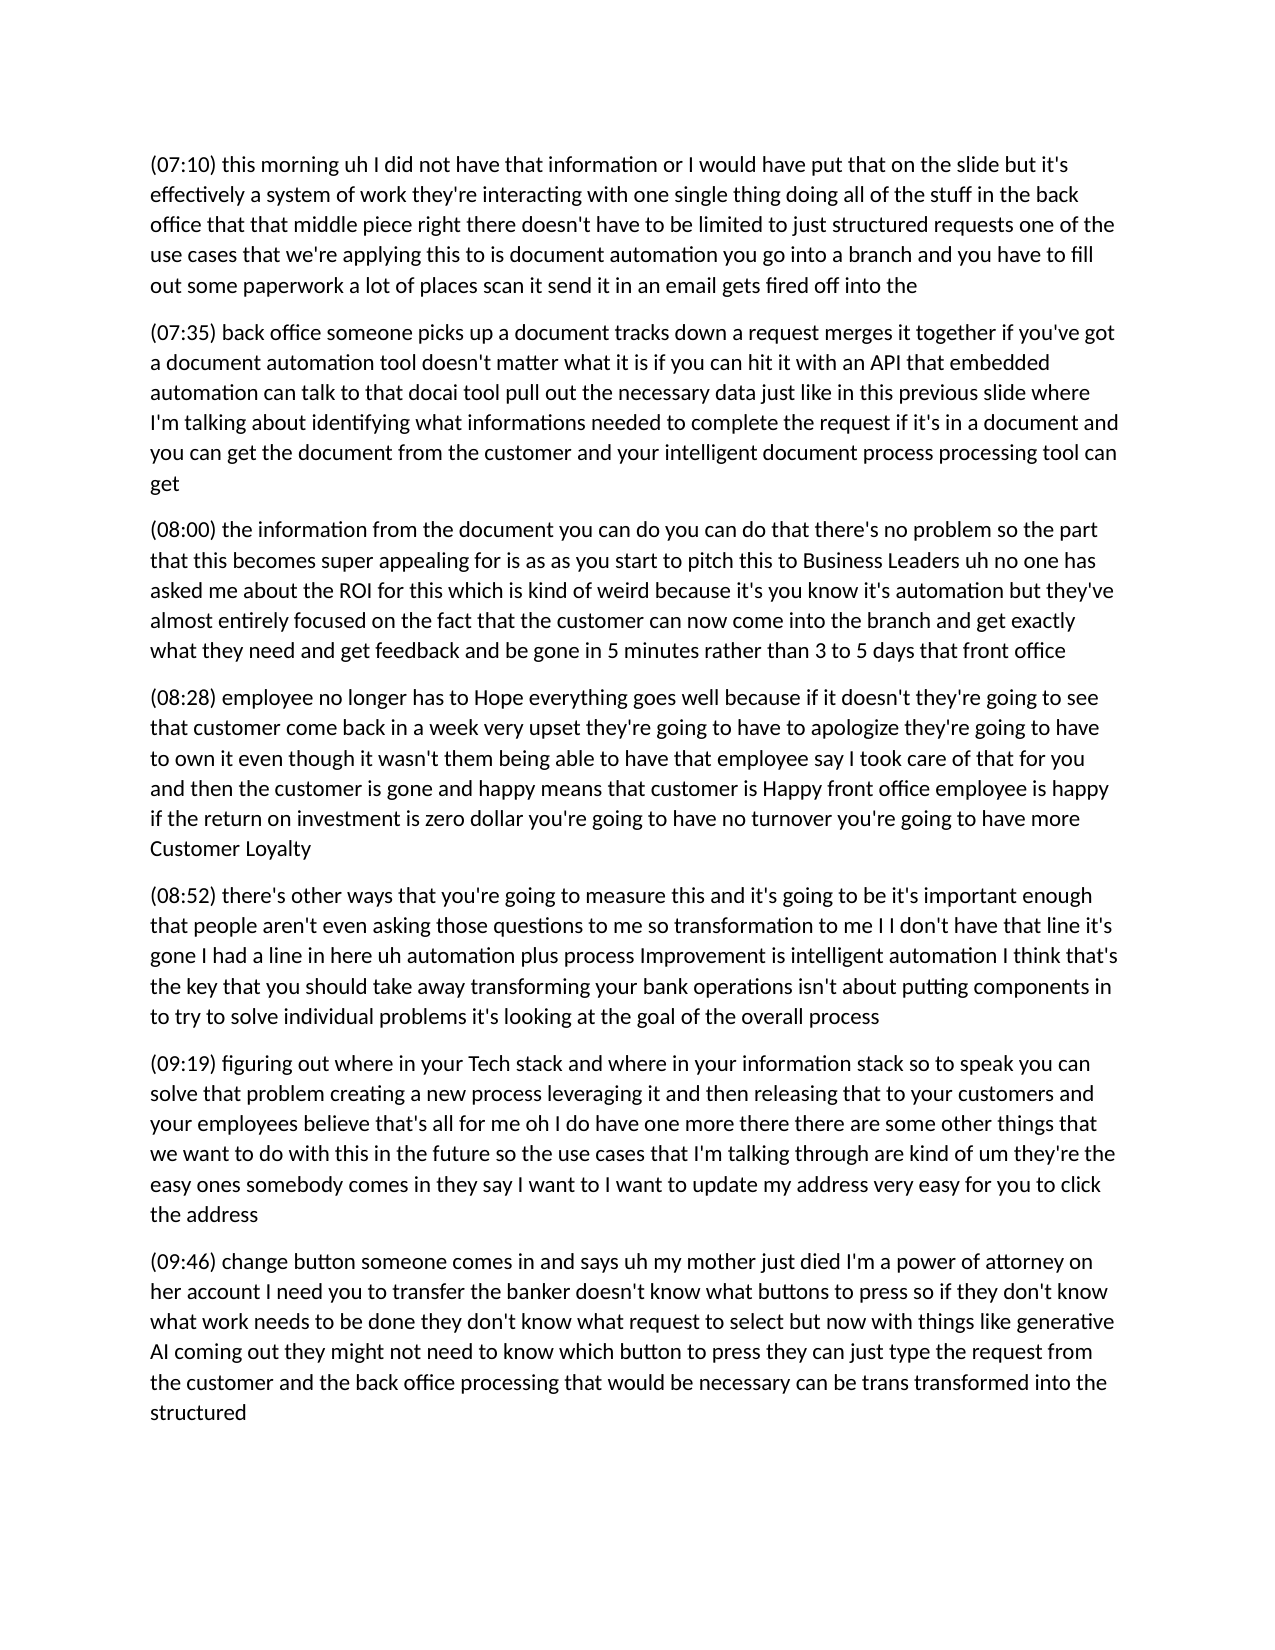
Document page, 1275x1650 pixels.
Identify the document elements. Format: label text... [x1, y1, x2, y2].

text (08:52) there's other ways that you're going to measure this and it's going to be it's important enough that people aren't even asking those questions to me so transformation to me I I don't have that line it's gone I had a line in here uh automation plus process Improvement is intelligent automation I think that's the key that you should take away transforming your bank operations isn't about putting components in to try to solve individual problems it's looking at the goal of the overall process [150, 881, 1125, 1030]
text (09:19) figuring out where in your Tech stack and where in your information stack so to speak you can solve that problem creating a new process leveraging it and then releasing that to your customers and your employees believe that's all for me oh I do have one more there there are some other things that we want to do with this in the future so the use cases that I'm talking through are kind of um they're the easy ones somebody comes in they say I want to I want to update my address very easy for you to click the address [150, 1049, 1125, 1228]
text (07:35) back office someone picks up a document tracks down a request merges it together if you've got a document automation tool doesn't matter what it is if you can hit it with an API that embedded automation can talk to that docai tool pull out the necessary data just like in this previous slide where I'm talking about identifying what informations needed to complete the request if it's in a document and you can get the document from the customer and your intelligent document process processing tool can get [150, 318, 1125, 497]
text (07:10) this morning uh I did not have that information or I would have put that on the slide but it's effectively a system of work they're interacting with one single thing doing all of the stuff in the back office that that middle piece right there doesn't have to be limited to just structured requests one of the use cases that we're applying this to is document automation you go into a branch and you have to fill out some paperwork a lot of places scan it send it in an email gets fired off into the [150, 150, 1125, 299]
text (08:00) the information from the document you can do you can do that there's no problem so the part that this becomes super appealing for is as as you start to pitch this to Business Leaders uh no one has asked me about the ROI for this which is kind of weird because it's you know it's automation but they've almost entirely focused on the fact that the customer can now come into the branch and get exactly what they need and get feedback and be gone in 5 minutes rather than 3 to 5 days that front office [150, 516, 1125, 664]
text (08:28) employee no longer has to Hope everything goes well because if it doesn't they're going to see that customer come back in a week very upset they're going to have to apologize they're going to have to own it even though it wasn't them being able to have that employee say I took care of that for you and then the customer is gone and happy means that customer is Happy front office employee is happy if the return on investment is zero dollar you're going to have no turnover you're going to have more Customer Loyalty [150, 683, 1125, 862]
text (09:46) change button someone comes in and says uh my mother just died I'm a power of attorney on her account I need you to transfer the banker doesn't know what buttons to press so if they don't know what work needs to be done they don't know what request to select but now with things like generative AI coming out they might not need to know which button to press they can just type the request from the customer and the back office processing that would be necessary can be trans transformed into the structured [150, 1247, 1125, 1426]
